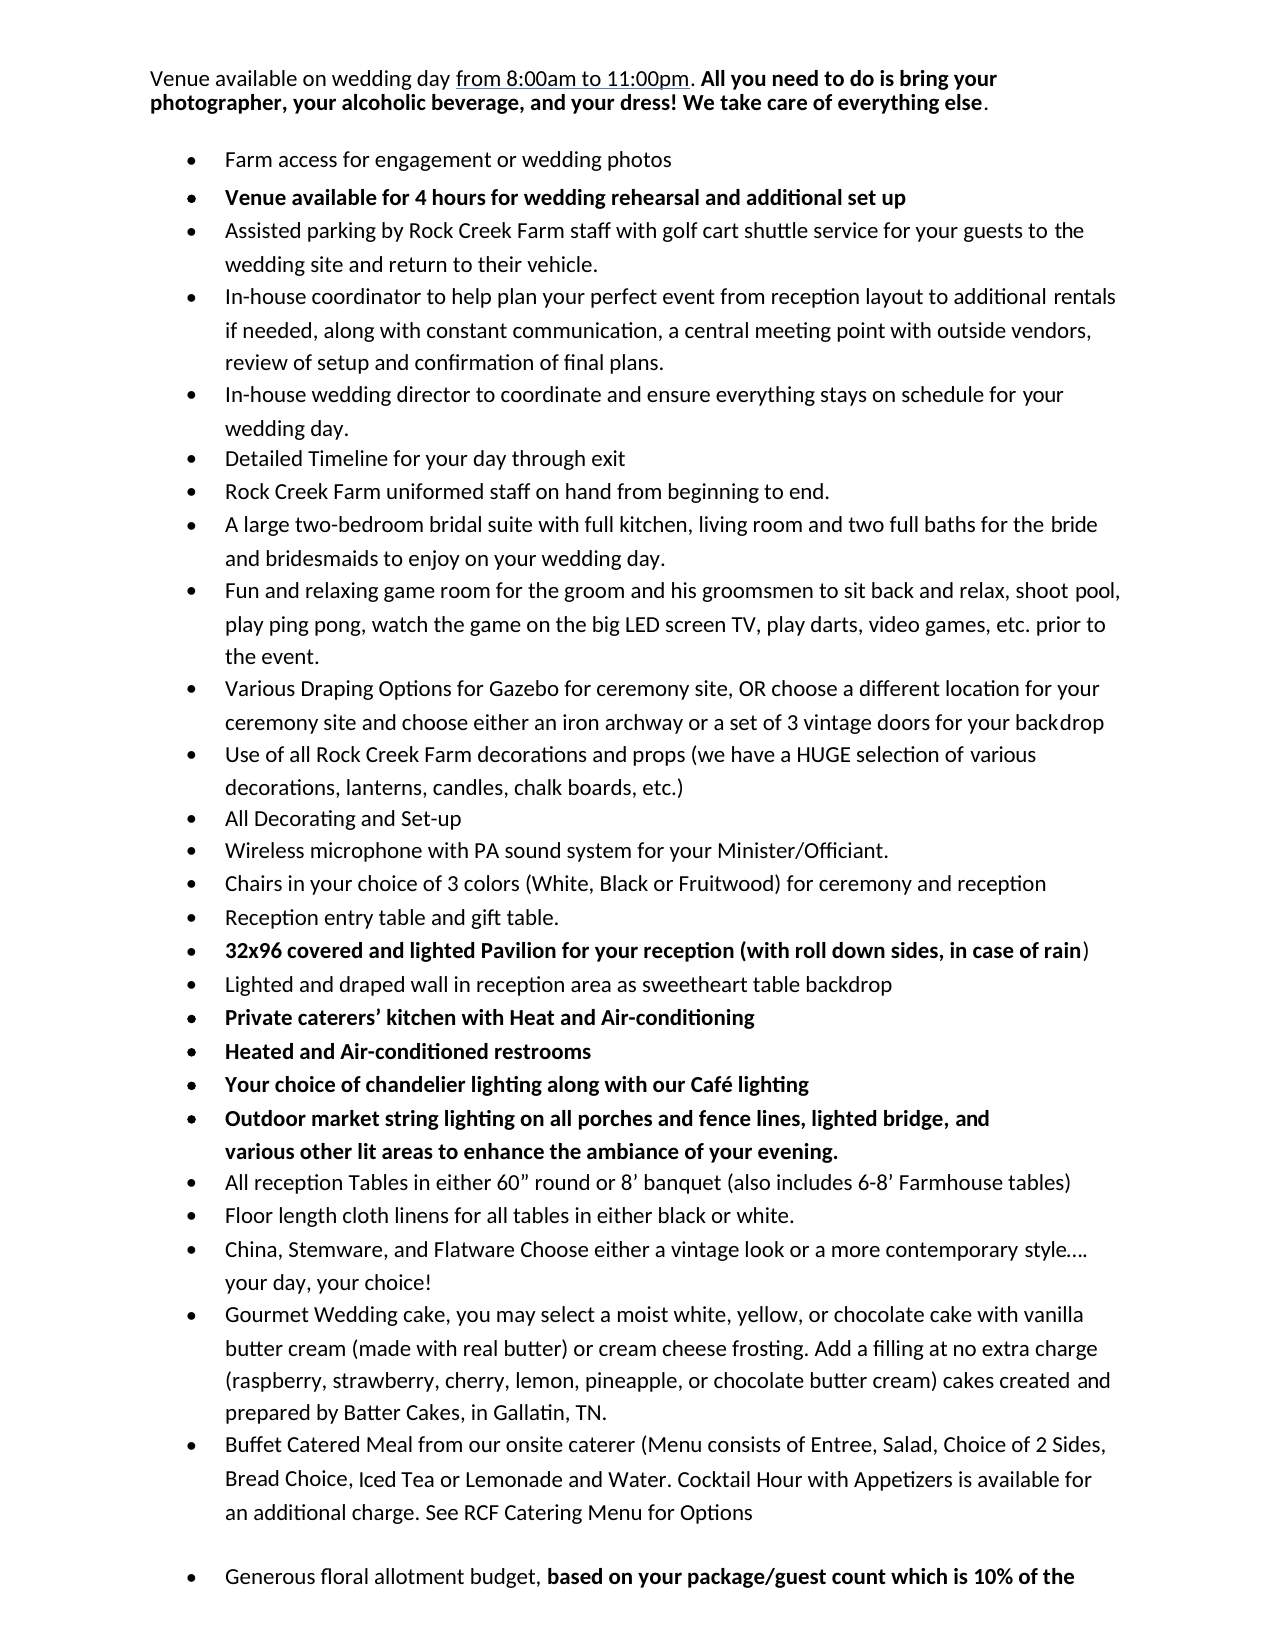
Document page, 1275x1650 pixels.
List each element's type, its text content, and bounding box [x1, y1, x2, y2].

list Floor length cloth linens for all tables in either black or white. [187, 1201, 1137, 1231]
list Assisted parking by Rock Creek Farm staff with golf cart shuttle service for your guests to the wedding site and return to their vehicle. [187, 217, 1087, 278]
text Venue available on wedding day from 8:00am to 11:00pm. All you need to do is bring your photographer, your alcoholic beverage, and your dress! We take care of everything else. [150, 67, 1094, 116]
list Farm access for engagement or wedding photos [187, 145, 1137, 175]
list China, Stemware, and Flatware Choose either a vintage look or a more contemporary style…. your day, your choice! [187, 1235, 1090, 1296]
list Detailed Timeline for your day through exit [187, 446, 1137, 473]
list Heated and Air-conditioned restrooms [187, 1037, 1137, 1066]
list A large two-bedroom bridal suite with full kitchen, living room and two full baths for the bride and bridesmaids to enjoy on your wedding day. [187, 510, 1100, 572]
list 32x96 covered and lighted Pavilion for your reception (with roll down sides, in case of rain) [187, 936, 1137, 966]
list All reception Tables in either 60” round or 8’ banquet (also includes 6-8’ Farmhouse tables) [187, 1169, 1137, 1197]
list In-house coordinator to help plan your perfect event from reception layout to additional rentals if needed, along with constant communication, a central meeting point with outside vendors, review of setup and confirmation of final plans. [187, 282, 1124, 376]
list Private caterers’ kitchen with Heat and Air-conditioning [187, 1003, 1137, 1033]
list Buffet Catered Meal from our onsite caterer (Menu consists of Entree, Salad, Choice of 2 Sides, Bread Choice, Iced Tea or Lemonade and Water. Cocktail Hour with Appetizers is available for an additional charge. See RCF Catering Menu for Options [187, 1431, 1112, 1526]
list Rock Creek Farm uniformed staff on hand from beginning to end. [187, 477, 1137, 506]
list Venue available for 4 hours for wedding rehearsal and additional set up [187, 183, 1137, 212]
list Chairs in your choice of 3 colors (White, Black or Fruitwood) for ceremony and reception [187, 869, 1137, 899]
list Gourmet Wedding cake, you may select a moist white, yellow, or chocolate cake with vanilla butter cream (made with real butter) or cream cheese frosting. Add a filling at no extra charge (raspberry, strawberry, cherry, lemon, pineapple, or chocolate butter cream) cakes created and prepared by Batter Cakes, in Gallatin, TN. [187, 1300, 1113, 1426]
list Fun and relaxing game room for the groom and his groomsmen to sit back and relax, shoot pool, play ping pong, watch the game on the big LED screen TV, play darts, video games, etc. prior to the event. [187, 576, 1122, 670]
list Various Draping Options for Gazebo for ceremony site, OR choose a different location for your ceremony site and choose either an iron archway or a set of 3 vintage doors for your backdrop [187, 674, 1109, 736]
list Use of all Rock Creek Farm decorations and props (we have a HUGE selection of various decorations, lanterns, candles, chalk boards, etc.) [187, 740, 1038, 801]
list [187, 1562, 1113, 1592]
list Your choice of chandelier lighting along with our Café lighting [187, 1070, 1137, 1100]
list Wireless microphone with PA sound system for your Minister/Officiant. [187, 836, 1137, 865]
list Outdoor market string lighting on all porches and fence lines, lighted bridge, and various other lit areas to enhance the ambiance of your evening. [187, 1104, 1060, 1165]
list All Decorating and Set-up [187, 806, 1137, 833]
list Reception entry table and gift table. [187, 903, 1137, 932]
list In-house wedding director to coordinate and ensure everything stays on schedule for your wedding day. [187, 380, 1066, 442]
list Lighted and draped wall in reception area as sweetheart table backdrop [187, 970, 1137, 999]
